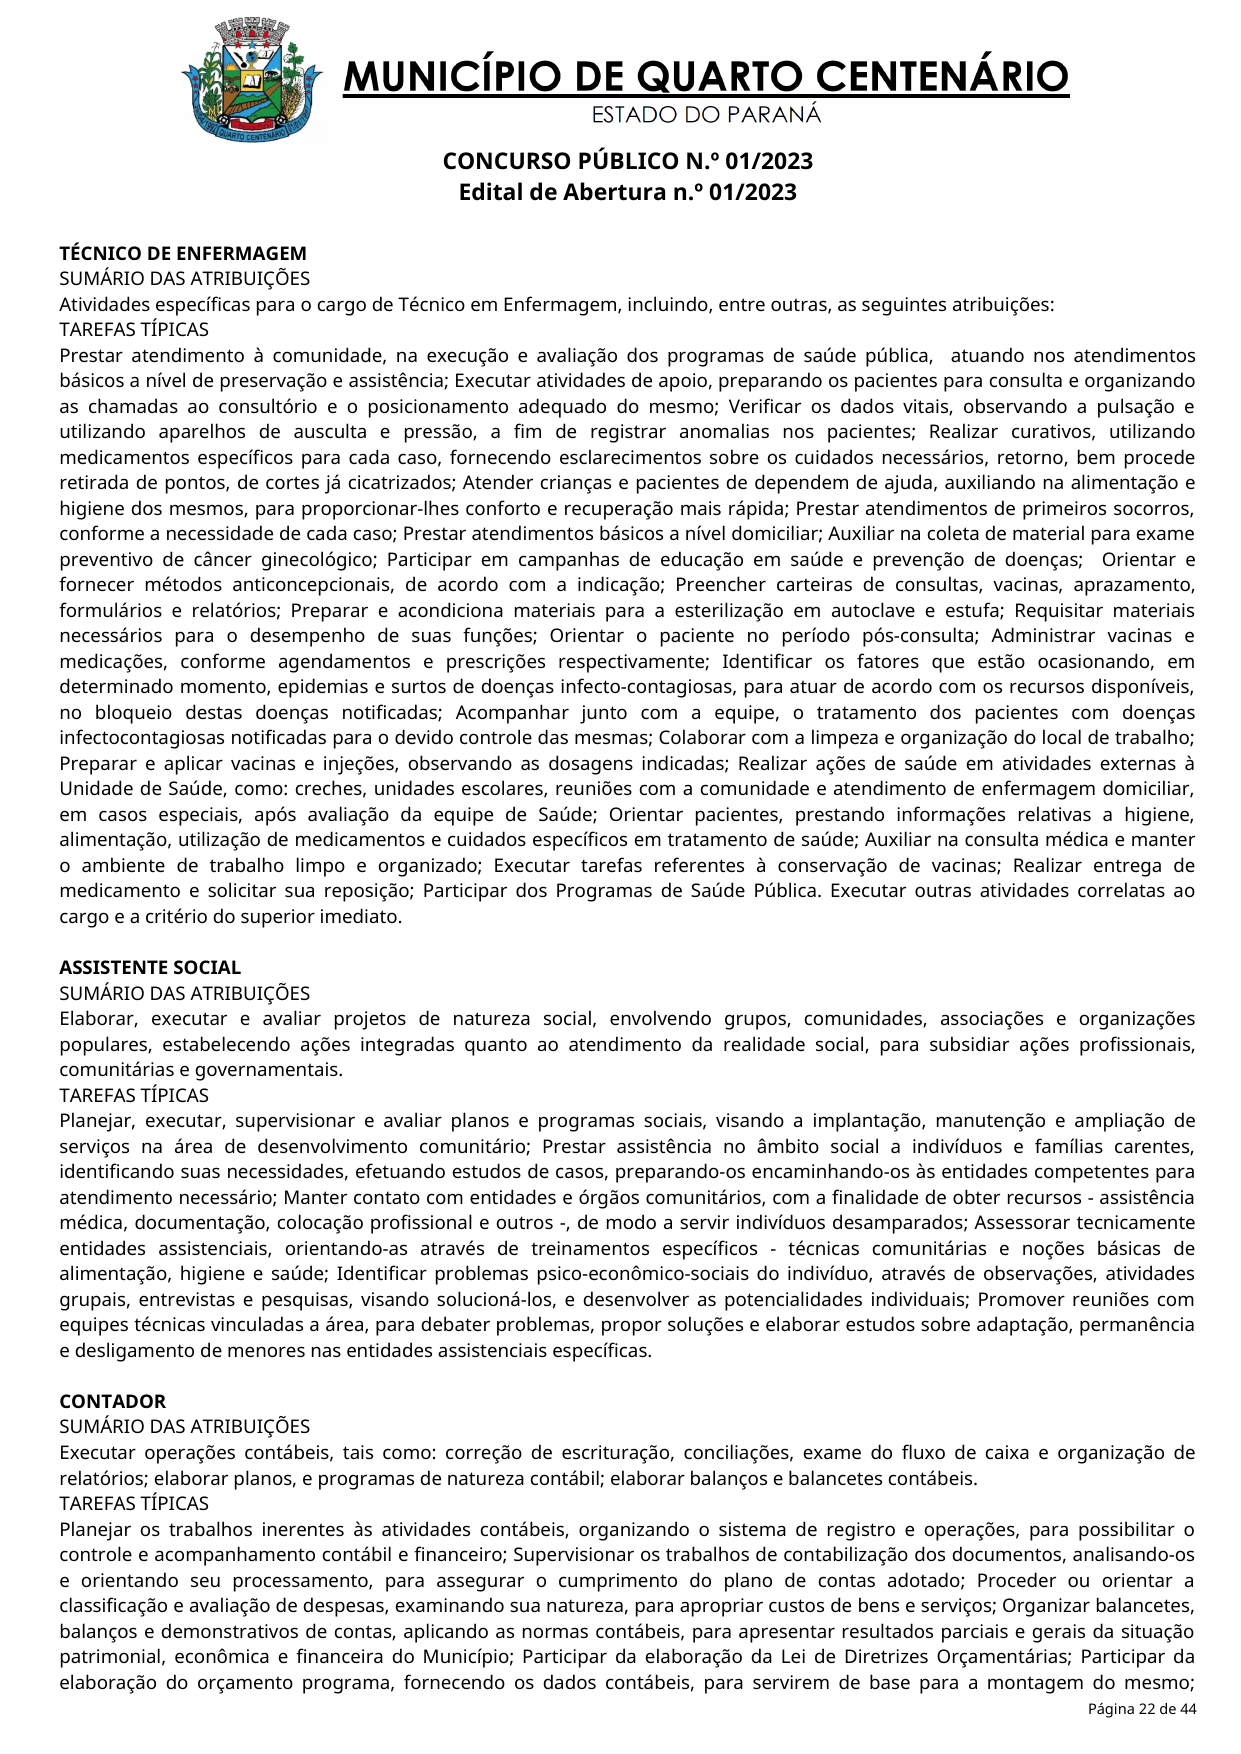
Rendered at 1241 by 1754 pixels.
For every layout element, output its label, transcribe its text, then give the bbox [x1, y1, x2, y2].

text Prestar atendimento à comunidade, na execução e avaliação dos programas de saúde pública, atuando nos atendimentos básicos a nível de preservação e assistência; Executar atividades de apoio, preparando os pacientes para consulta e organizando as chamadas ao consultório e o posicionamento adequado do mesmo; Verificar os dados vitais, observando a pulsação e utilizando aparelhos de ausculta e pressão, a fim de registrar anomalias nos pacientes; Realizar curativos, utilizando medicamentos específicos para cada caso, fornecendo esclarecimentos sobre os cuidados necessários, retorno, bem procede retirada de pontos, de cortes já cicatrizados; Atender crianças e pacientes de dependem de ajuda, auxiliando na alimentação e higiene dos mesmos, para proporcionar-lhes conforto e recuperação mais rápida; Prestar atendimentos de primeiros socorros, conforme a necessidade de cada caso; Prestar atendimentos básicos a nível domiciliar; Auxiliar na coleta de material para exame preventivo de câncer ginecológico; Participar em campanhas de educação em saúde e prevenção de doenças; Orientar e fornecer métodos anticoncepcionais, de acordo com a indicação; Preencher carteiras de consultas, vacinas, aprazamento, formulários e relatórios; Preparar e acondiciona materiais para a esterilização em autoclave e estufa; Requisitar materiais necessários para o desempenho de suas funções; Orientar o paciente no período pós-consulta; Administrar vacinas e medicações, conforme agendamentos e prescrições respectivamente; Identificar os fatores que estão ocasionando, em determinado momento, epidemias e surtos de doenças infecto-contagiosas, para atuar de acordo com os recursos disponíveis, no bloqueio destas doenças notificadas; Acompanhar junto com a equipe, o tratamento dos pacientes com doenças infectocontagiosas notificadas para o devido controle das mesmas; Colaborar com a limpeza e organização do local de trabalho; Preparar e aplicar vacinas e injeções, observando as dosagens indicadas; Realizar ações de saúde em atividades externas à Unidade de Saúde, como: creches, unidades escolares, reuniões com a comunidade e atendimento de enfermagem domiciliar, em casos especiais, após avaliação da equipe de Saúde; Orientar pacientes, prestando informações relativas a higiene, alimentação, utilização de medicamentos e cuidados específicos em tratamento de saúde; Auxiliar na consulta médica e manter o ambiente de trabalho limpo e organizado; Executar tarefas referentes à conservação de vacinas; Realizar entrega de medicamento e solicitar sua reposição; Participar dos Programas de Saúde Pública. Executar outras atividades correlatas ao cargo e a critério do superior imediato. [59, 342, 1197, 929]
text CONTADOR [59, 1388, 1197, 1414]
text SUMÁRIO DAS ATRIBUIÇÕES [59, 265, 1197, 291]
text TAREFAS TÍPICAS [59, 316, 1197, 342]
picture [179, 14, 1077, 145]
text Atividades específicas para o cargo de Técnico em Enfermagem, incluindo, entre outras, as seguintes atribuições: [59, 291, 1197, 316]
text Planejar, executar, supervisionar e avaliar planos e programas sociais, visando a implantação, manutenção e ampliação de serviços na área de desenvolvimento comunitário; Prestar assistência no âmbito social a indivíduos e famílias carentes, identificando suas necessidades, efetuando estudos de casos, preparando-os encaminhando-os às entidades competentes para atendimento necessário; Manter contato com entidades e órgãos comunitários, com a finalidade de obter recursos - assistência médica, documentação, colocação profissional e outros -, de modo a servir indivíduos desamparados; Assessorar tecnicamente entidades assistenciais, orientando-as através de treinamentos específicos - técnicas comunitárias e noções básicas de alimentação, higiene e saúde; Identificar problemas psico-econômico-sociais do indivíduo, através de observações, atividades grupais, entrevistas e pesquisas, visando solucioná-los, e desenvolver as potencialidades individuais; Promover reuniões com equipes técnicas vinculadas a área, para debater problemas, propor soluções e elaborar estudos sobre adaptação, permanência e desligamento de menores nas entidades assistenciais específicas. [59, 1107, 1197, 1363]
text TÉCNICO DE ENFERMAGEM [59, 240, 1197, 265]
text ASSISTENTE SOCIAL [59, 954, 1197, 980]
text Executar operações contábeis, tais como: correção de escrituração, conciliações, exame do fluxo de caixa e organização de relatórios; elaborar planos, e programas de natureza contábil; elaborar balanços e balancetes contábeis. [59, 1439, 1197, 1490]
text Elaborar, executar e avaliar projetos de natureza social, envolvendo grupos, comunidades, associações e organizações populares, estabelecendo ações integradas quanto ao atendimento da realidade social, para subsidiar ações profissionais, comunitárias e governamentais. [59, 1005, 1197, 1082]
text SUMÁRIO DAS ATRIBUIÇÕES [59, 1414, 1197, 1439]
text SUMÁRIO DAS ATRIBUIÇÕES [59, 980, 1197, 1005]
text TAREFAS TÍPICAS [59, 1082, 1197, 1107]
text TAREFAS TÍPICAS [59, 1490, 1197, 1516]
